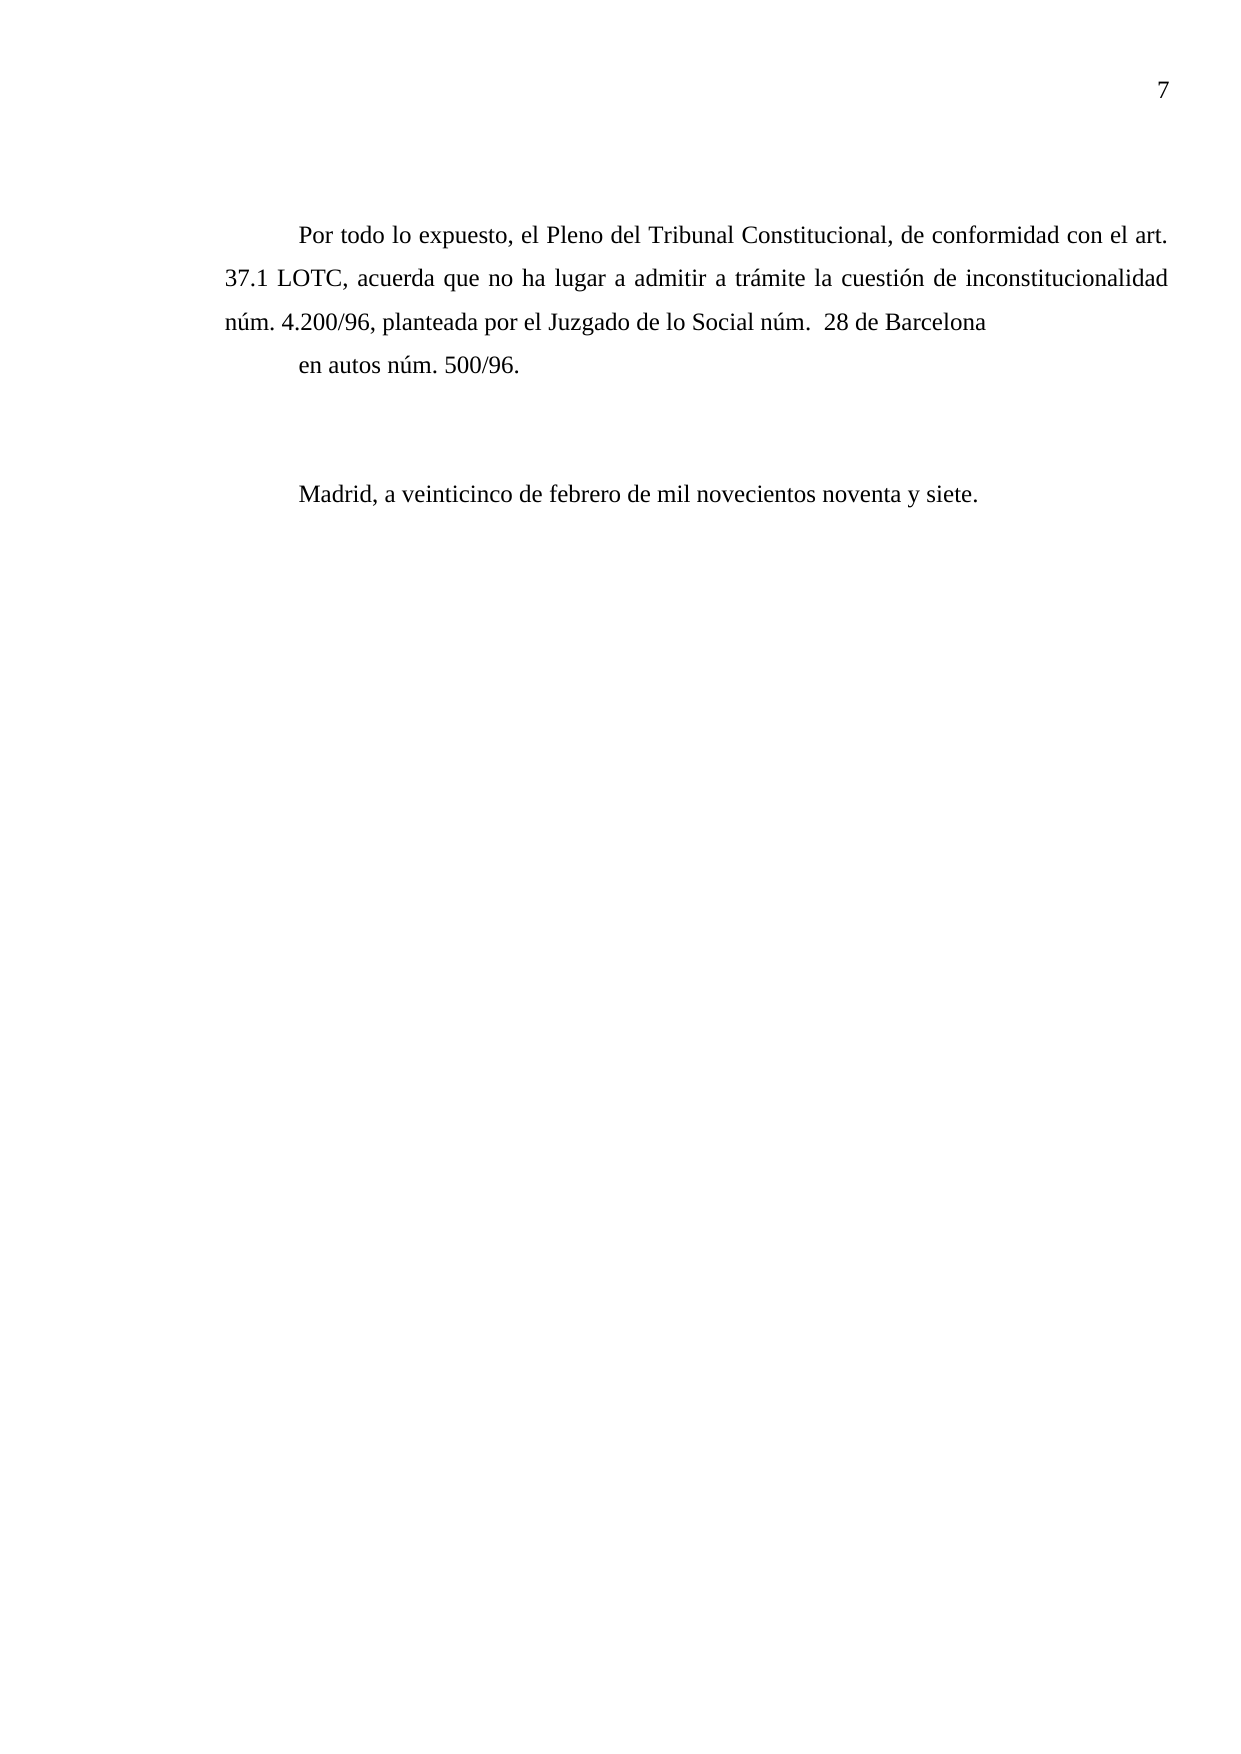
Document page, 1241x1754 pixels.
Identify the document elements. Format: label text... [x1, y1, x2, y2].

text Madrid, a veinticinco de febrero de mil novecientos noventa y siete. [224, 479, 1169, 508]
text Por todo lo expuesto, el Pleno del Tribunal Constitucional, de conformidad con el art. 37.1 LOTC, acuerda que no ha lugar a admitir a trámite la cuestión de inconstitucionalidad núm. 4.200/96, planteada por el Juzgado de lo Social núm. 28 de Barcelona [224, 220, 1169, 335]
text en autos núm. 500/96. [224, 350, 1169, 378]
